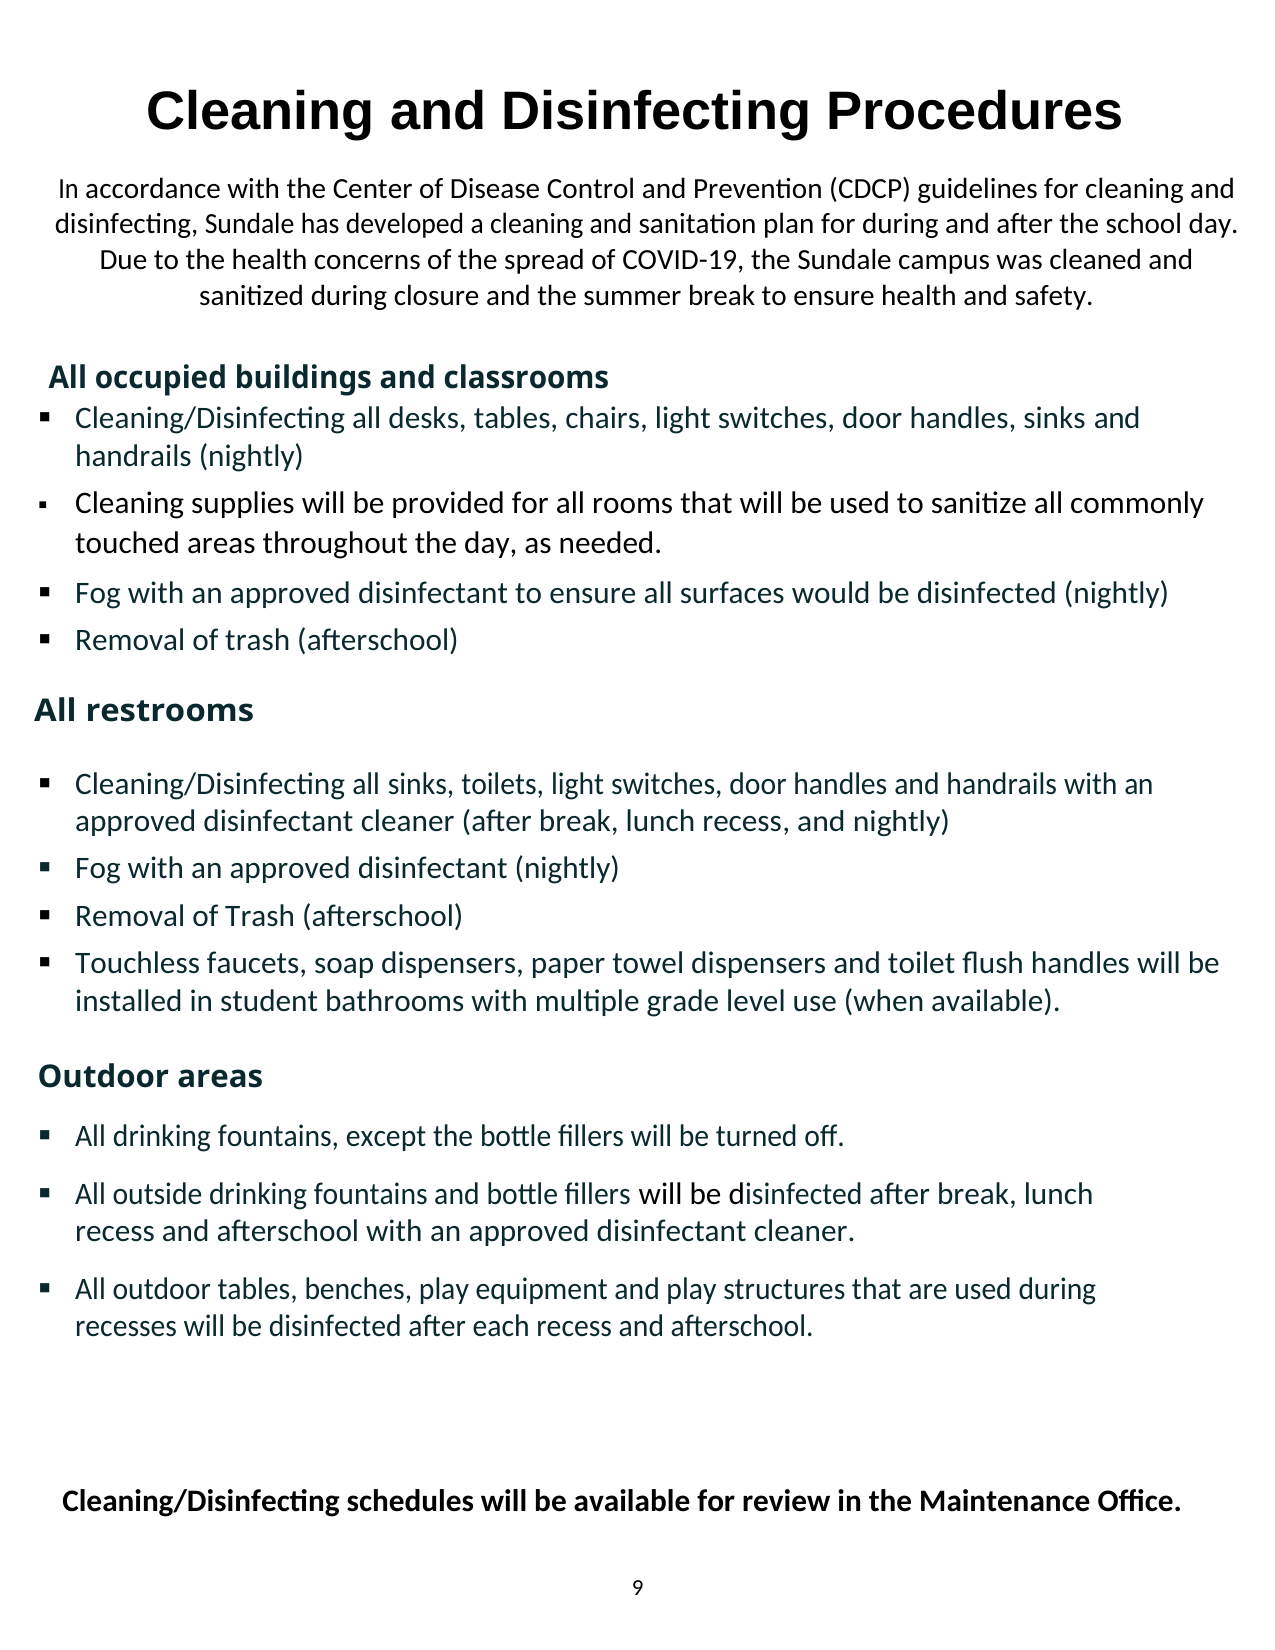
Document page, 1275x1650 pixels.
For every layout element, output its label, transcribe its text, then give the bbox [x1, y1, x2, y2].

subtitle Cleaning/Disinfecting all desks, tables, chairs, light switches, door handles, sinks and handrails (nightly) [37, 399, 1177, 474]
text In accordance with the Center of Disease Control and Prevention (CDCP) guidelines for cleaning and disinfecting, Sundale has developed a cleaning and sanitation plan for during and after the school day. Due to the health concerns of the spread of COVID-19, the Sundale campus was cleaned and sanitized during closure and the summer break to ensure health and safety. [48, 170, 1245, 312]
list Touchless faucets, soap dispensers, paper towel dispensers and toilet flush handles will be installed in student bathrooms with multiple grade level use (when available). [37, 943, 1275, 1019]
list Fog with an approved disinfectant (nightly) [37, 849, 1275, 886]
list All outdoor tables, benches, play equipment and play structures that are used during recesses will be disinfected after each recess and afterschool. [37, 1269, 1152, 1344]
text Outdoor areas [0, 1054, 1275, 1097]
list All drinking fountains, except the bottle fillers will be turned off. [37, 1117, 1152, 1154]
subtitle Cleaning/Disinfecting all sinks, toilets, light switches, door handles and handrails with an approved disinfectant cleaner (after break, lunch recess, and nightly) [37, 764, 1233, 839]
list Cleaning supplies will be provided for all rooms that will be used to sanitize all commonly touched areas throughout the day, as needed. [37, 483, 1275, 562]
text Cleaning/Disinfecting schedules will be available for review in the Maintenance Office. [60, 1481, 1185, 1519]
list All outside drinking fountains and bottle fillers will be disinfected after break, lunch recess and afterschool with an approved disinfectant cleaner. [37, 1174, 1152, 1249]
text All restrooms [0, 688, 1231, 731]
list Fog with an approved disinfectant to ensure all surfaces would be disinfected (nightly) [37, 573, 1275, 611]
text Cleaning and Disinfecting Procedures [0, 79, 1275, 141]
list Removal of trash (afterschool) [37, 620, 1275, 657]
text All occupied buildings and classrooms [0, 354, 1265, 397]
list Removal of Trash (afterschool) [37, 896, 1275, 934]
